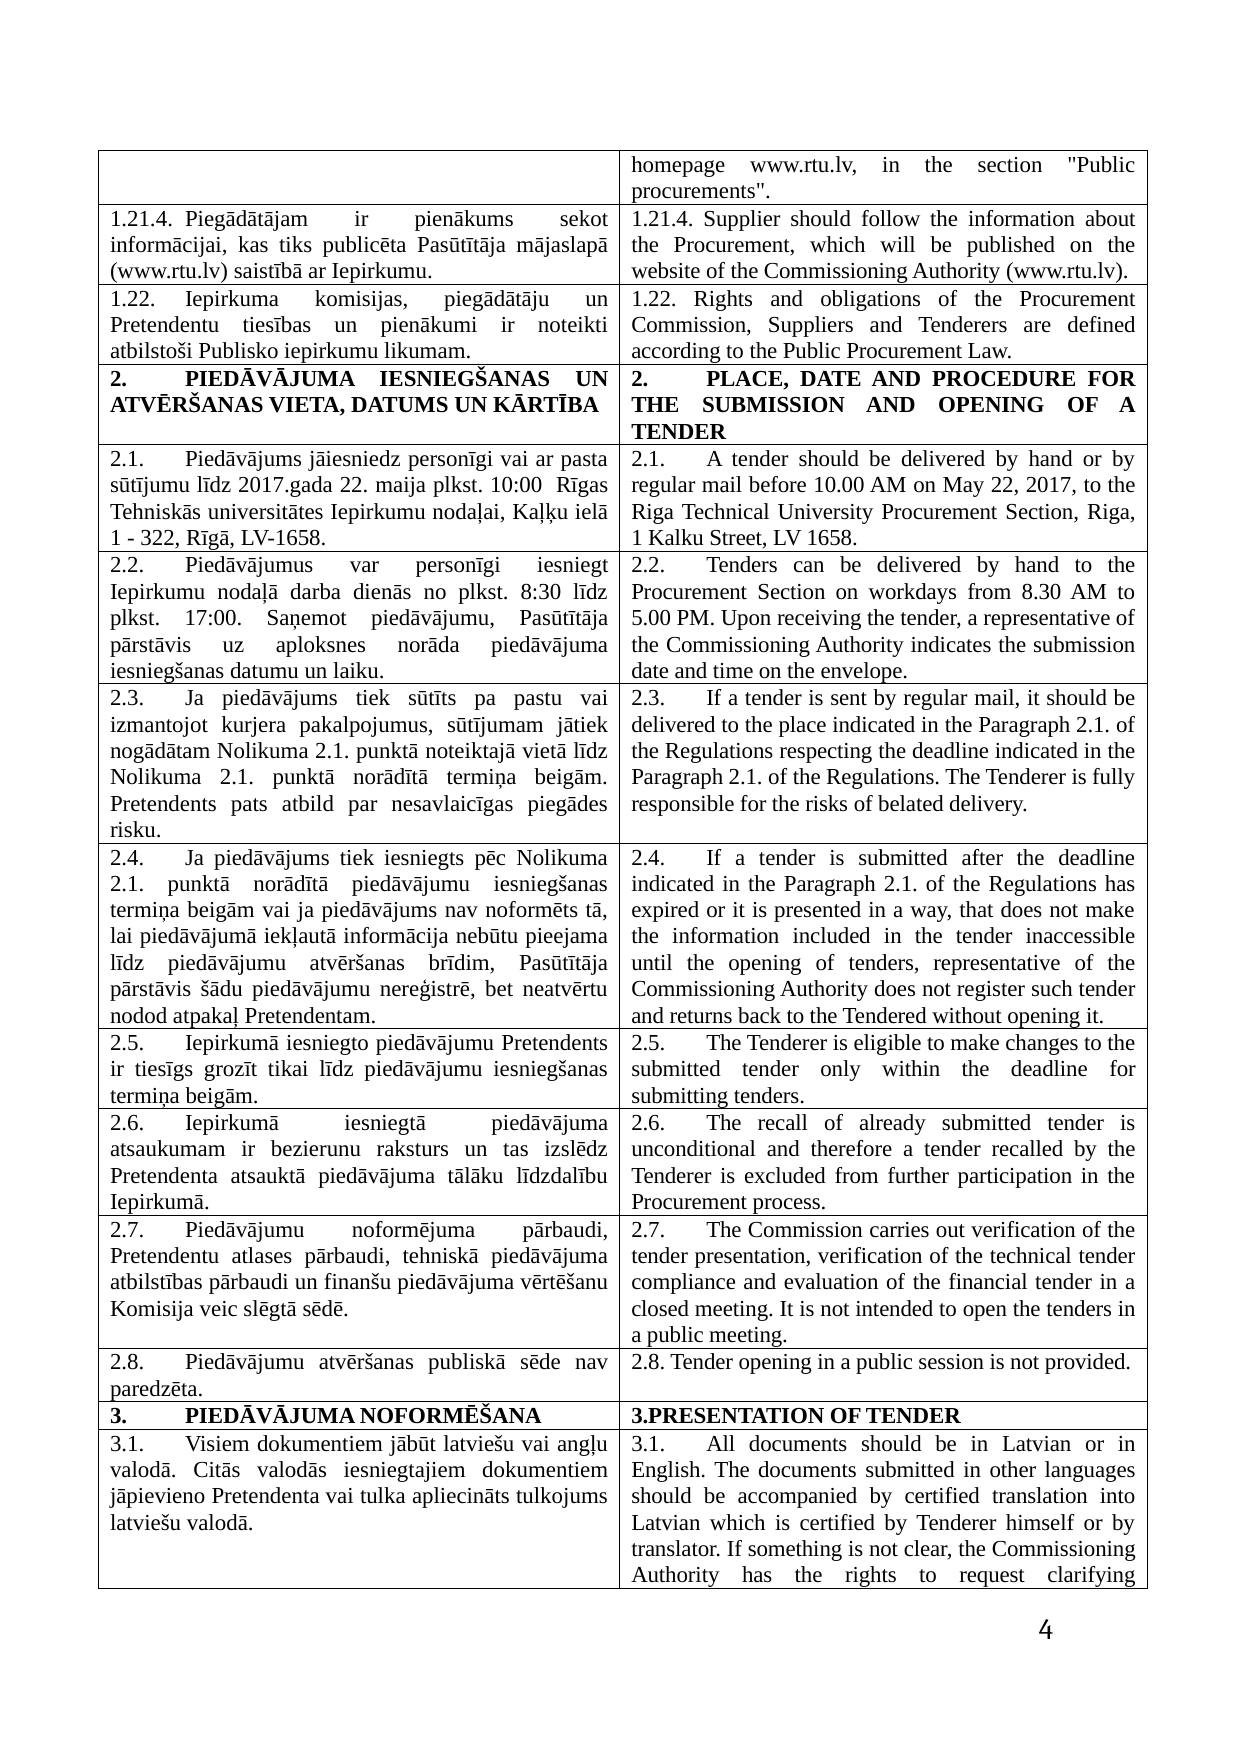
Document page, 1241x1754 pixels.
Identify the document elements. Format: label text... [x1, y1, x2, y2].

table_cell 3. PIEDĀVĀJUMA NOFORMĒŠANA [99, 1402, 619, 1428]
table_cell 2.6. The recall of already submitted tender is unconditional and therefore a tender recalled by the Tenderer is excluded from further participation in the Procurement process. [620, 1109, 1147, 1214]
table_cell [99, 151, 619, 204]
table_cell 2.7. Piedāvājumu noformējuma pārbaudi, Pretendentu atlases pārbaudi, tehniskā piedāvājuma atbilstības pārbaudi un finanšu piedāvājuma vērtēšanu Komisija veic slēgtā sēdē. [99, 1216, 619, 1347]
table_cell 2.5. The Tenderer is eligible to make changes to the submitted tender only within the deadline for submitting tenders. [620, 1029, 1147, 1108]
table_cell 2.3. If a tender is sent by regular mail, it should be delivered to the place indicated in the Paragraph 2.1. of the Regulations respecting the deadline indicated in the Paragraph 2.1. of the Regulations. The Tenderer is fully responsible for the risks of belated delivery. [620, 684, 1147, 842]
table_cell 2.4. If a tender is submitted after the deadline indicated in the Paragraph 2.1. of the Regulations has expired or it is presented in a way, that does not make the information included in the tender inaccessible until the opening of tenders, representative of the Commissioning Authority does not register such tender and returns back to the Tendered without opening it. [620, 844, 1147, 1028]
table_cell 2.7. The Commission carries out verification of the tender presentation, verification of the technical tender compliance and evaluation of the financial tender in a closed meeting. It is not intended to open the tenders in a public meeting. [620, 1216, 1147, 1347]
table_cell 1.21.4. Piegādātājam ir pienākums sekot informācijai, kas tiks publicēta Pasūtītāja mājaslapā (www.rtu.lv) saistībā ar Iepirkumu. [99, 205, 619, 284]
table_cell 2.5. Iepirkumā iesniegto piedāvājumu Pretendents ir tiesīgs grozīt tikai līdz piedāvājumu iesniegšanas termiņa beigām. [99, 1029, 619, 1108]
table_cell 2.6. Iepirkumā iesniegtā piedāvājuma atsaukumam ir bezierunu raksturs un tas izslēdz Pretendenta atsauktā piedāvājuma tālāku līdzdalību Iepirkumā. [99, 1109, 619, 1214]
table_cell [620, 151, 1147, 204]
table_cell 2. PLACE, DATE AND PROCEDURE FOR THE SUBMISSION AND OPENING OF A TENDER [620, 365, 1147, 444]
table_cell 2.2. Piedāvājumus var personīgi iesniegt Iepirkumu nodaļā darba dienās no plkst. 8:30 līdz plkst. 17:00. Saņemot piedāvājumu, Pasūtītāja pārstāvis uz aploksnes norāda piedāvājuma iesniegšanas datumu un laiku. [99, 552, 619, 683]
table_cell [99, 1430, 619, 1588]
table_cell 2.8. Tender opening in a public session is not provided. [620, 1349, 1147, 1401]
table_cell 2.1. A tender should be delivered by hand or by regular mail before 10.00 AM on May 22, 2017, to the Riga Technical University Procurement Section, Riga, 1 Kalku Street, LV 1658. [620, 445, 1147, 551]
table_cell 1.21.4. Supplier should follow the information about the Procurement, which will be published on the website of the Commissioning Authority (www.rtu.lv). [620, 205, 1147, 284]
table_cell 2.8. Piedāvājumu atvēršanas publiskā sēde nav paredzēta. [99, 1349, 619, 1401]
table_cell 2.2. Tenders can be delivered by hand to the Procurement Section on workdays from 8.30 AM to 5.00 PM. Upon receiving the tender, a representative of the Commissioning Authority indicates the submission date and time on the envelope. [620, 552, 1147, 683]
table_cell 2.4. Ja piedāvājums tiek iesniegts pēc Nolikuma 2.1. punktā norādītā piedāvājumu iesniegšanas termiņa beigām vai ja piedāvājums nav noformēts tā, lai piedāvājumā iekļautā informācija nebūtu pieejama līdz piedāvājumu atvēršanas brīdim, Pasūtītāja pārstāvis šādu piedāvājumu nereģistrē, bet neatvērtu nodod atpakaļ Pretendentam. [99, 844, 619, 1028]
table_cell 3.PRESENTATION OF TENDER [620, 1402, 1147, 1428]
table_cell 2.1. Piedāvājums jāiesniedz personīgi vai ar pasta sūtījumu līdz 2017.gada 22. maija plkst. 10:00 Rīgas Tehniskās universitātes Iepirkumu nodaļai, Kaļķu ielā 1 - 322, Rīgā, LV-1658. [99, 445, 619, 551]
table_cell 2.3. Ja piedāvājums tiek sūtīts pa pastu vai izmantojot kurjera pakalpojumus, sūtījumam jātiek nogādātam Nolikuma 2.1. punktā noteiktajā vietā līdz Nolikuma 2.1. punktā norādītā termiņa beigām. Pretendents pats atbild par nesavlaicīgas piegādes risku. [99, 684, 619, 842]
table_cell 2. PIEDĀVĀJUMA IESNIEGŠANAS UN ATVĒRŠANAS VIETA, DATUMS UN KĀRTĪBA [99, 365, 619, 444]
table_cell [620, 1430, 1147, 1588]
table_cell 1.22. Rights and obligations of the Procurement Commission, Suppliers and Tenderers are defined according to the Public Procurement Law. [620, 285, 1147, 364]
table_cell 1.22. Iepirkuma komisijas, piegādātāju un Pretendentu tiesības un pienākumi ir noteikti atbilstoši Publisko iepirkumu likumam. [99, 285, 619, 364]
